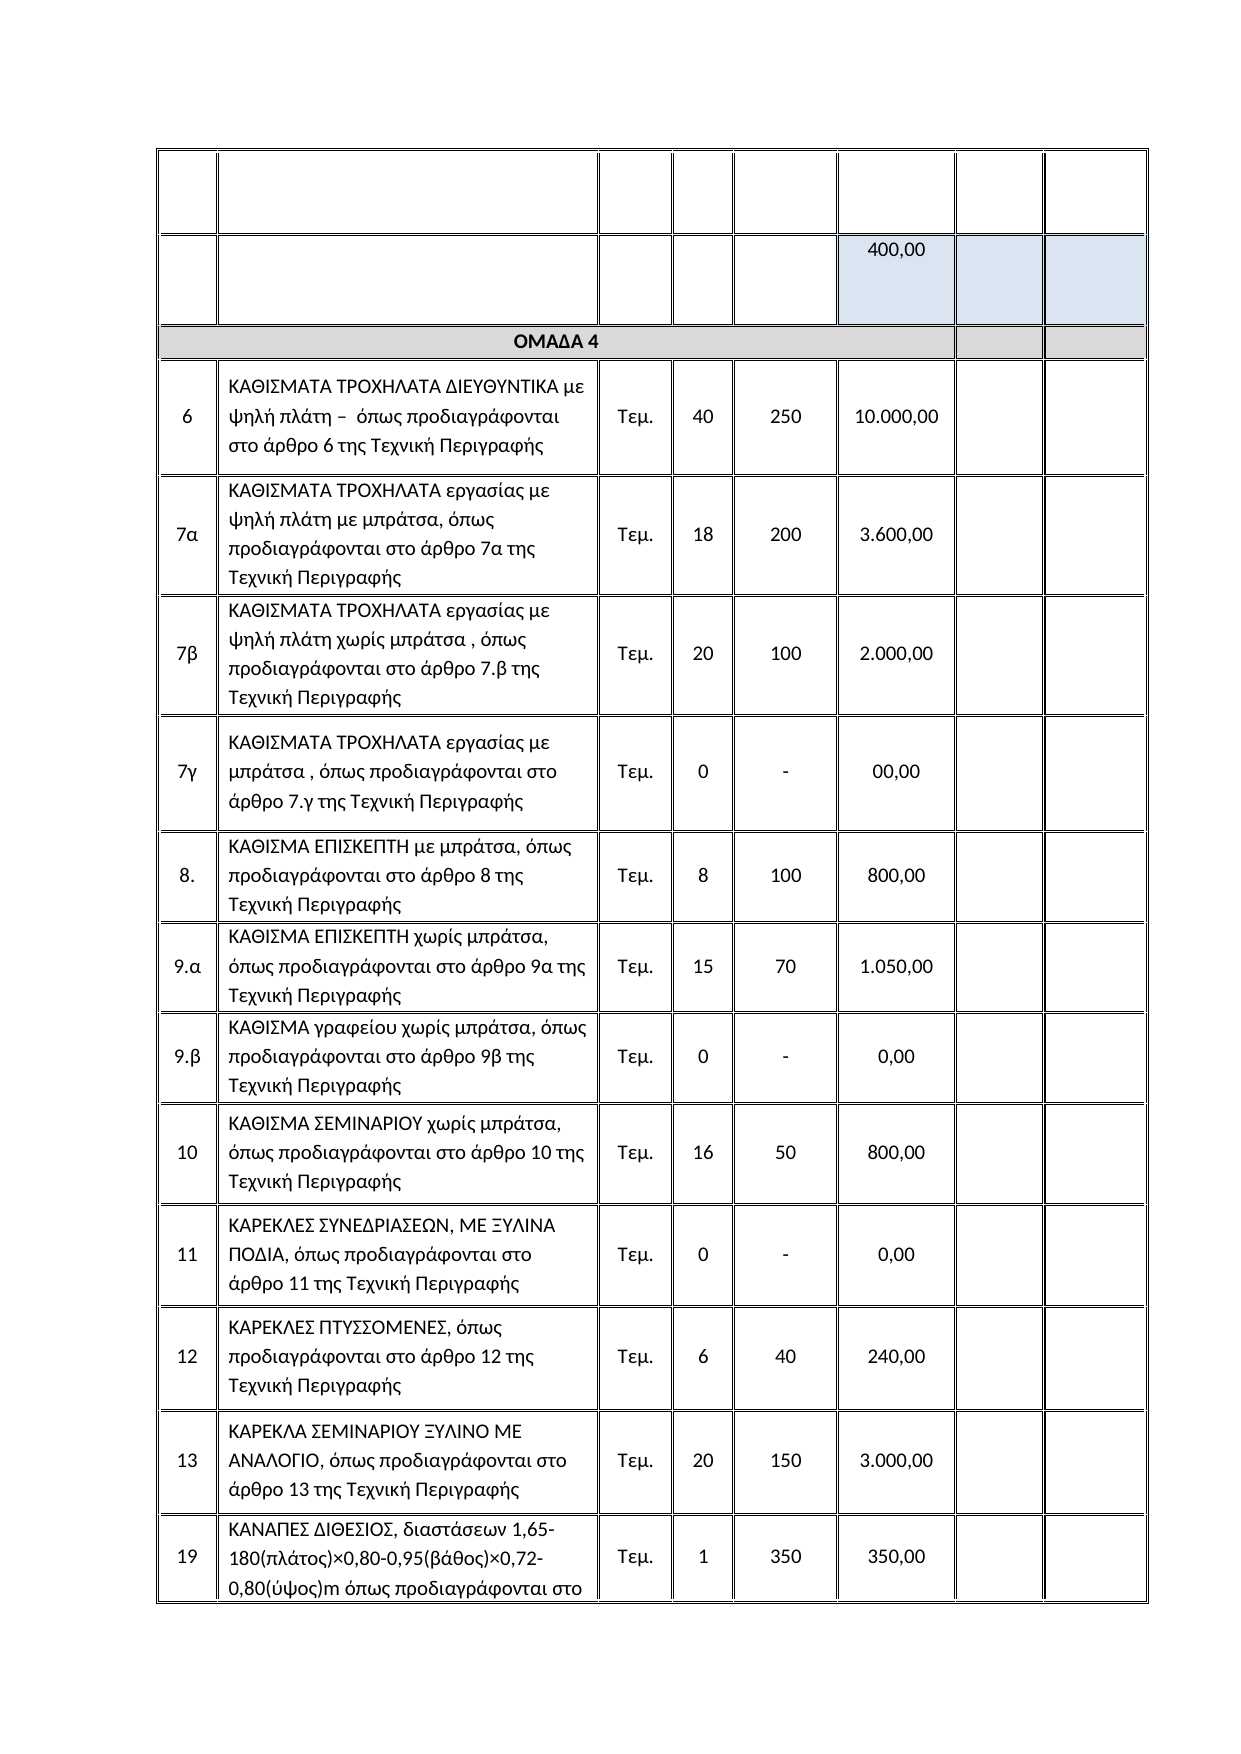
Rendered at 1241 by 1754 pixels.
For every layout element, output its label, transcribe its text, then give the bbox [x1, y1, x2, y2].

table_cell [157, 233, 217, 324]
table_cell Τεμ. [600, 1014, 671, 1102]
table_cell 0,00 [839, 1206, 954, 1305]
table_cell [600, 236, 671, 324]
table_cell [159, 151, 217, 233]
table_cell - [735, 1206, 836, 1305]
table_cell ΟΜΑΔΑ 4 [159, 324, 954, 358]
table_cell [1044, 151, 1146, 233]
table_cell ΚΑΡΕΚΛΑ ΣΕΜΙΝΑΡΙΟΥ ΞΥΛΙΝΟ ΜΕ ΑΝΑΛΟΓΙΟ, όπως προδιαγράφονται στο άρθρο 13 της Τεχνική Περιγραφής [219, 1412, 597, 1513]
table_cell ΚΑΘΙΣΜΑ ΕΠΙΣΚΕΠΤΗ με μπράτσα, όπως προδιαγράφονται στο άρθρο 8 της Τεχνική Περιγραφής [219, 833, 597, 921]
table_cell 50 [735, 1105, 836, 1203]
table_cell 10 [157, 1102, 217, 1203]
table_cell Τεμ. [600, 1412, 671, 1513]
table_cell 12 [159, 1305, 216, 1409]
table_cell 7α [157, 474, 217, 594]
table_cell [1046, 1409, 1146, 1513]
table_cell [1044, 474, 1147, 594]
table_cell [957, 1014, 1042, 1102]
table_cell 9.β [157, 1011, 217, 1102]
table_cell 1.050,00 [839, 924, 954, 1011]
table_cell [1046, 714, 1146, 830]
table_cell 0,00 [839, 1014, 954, 1102]
table_cell Τεμ. [599, 1516, 672, 1601]
table_cell Τεμ. [600, 477, 671, 594]
table_cell [1046, 1305, 1146, 1409]
table_cell [957, 1308, 1042, 1409]
table_cell 150 [735, 1412, 836, 1513]
table_cell Τεμ. [600, 1105, 671, 1203]
table_cell [673, 149, 734, 233]
table_cell 19 [159, 1513, 217, 1601]
table_cell Τεμ. [600, 597, 671, 714]
table_cell [957, 236, 1042, 324]
table_cell ΚΑΘΙΣΜΑΤΑ ΤΡΟΧΗΛΑΤΑ εργασίας με ψηλή πλάτη με μπράτσα, όπως προδιαγράφονται στο άρθρο 7α της Τεχνική Περιγραφής [219, 477, 597, 594]
table_cell 0 [674, 717, 732, 830]
table_cell 200 [735, 477, 836, 594]
table_cell - [735, 1014, 836, 1102]
table_cell 20 [674, 597, 732, 714]
table_cell Τεμ. [600, 361, 671, 474]
table_cell 350,00 [837, 1516, 955, 1601]
table_cell 7γ [159, 714, 216, 830]
table_cell 1 [673, 1513, 734, 1601]
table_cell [217, 1513, 599, 1601]
table_cell 00,00 [839, 717, 954, 830]
table_cell 800,00 [839, 1105, 954, 1203]
table_cell ΚΑΘΙΣΜΑΤΑ ΤΡΟΧΗΛΑΤΑ ΔΙΕΥΘΥΝΤΙΚΑ με ψηλή πλάτη – όπως προδιαγράφονται στο άρθρο 6 της Τεχνική Περιγραφής [219, 361, 597, 474]
table_cell ΚΑΘΙΣΜΑΤΑ ΤΡΟΧΗΛΑΤΑ εργασίας με ψηλή πλάτη χωρίς μπράτσα , όπως προδιαγράφονται στο άρθρο 7.β της Τεχνική Περιγραφής [219, 597, 597, 714]
table_cell 2.000,00 [839, 597, 954, 714]
table_cell [957, 327, 1042, 358]
table_cell [734, 151, 837, 233]
table_cell 8. [159, 830, 216, 921]
table_cell 13 [159, 1409, 216, 1513]
table_cell 18 [674, 477, 732, 594]
table_cell [957, 924, 1042, 1011]
table_cell 7β [159, 594, 216, 714]
table_cell [837, 151, 955, 233]
table_cell [735, 236, 836, 324]
table_cell [219, 236, 597, 324]
table_cell [957, 717, 1042, 830]
table_cell ΚΑΡΕΚΛΕΣ ΠΤΥΣΣΟΜΕΝΕΣ, όπως προδιαγράφονται στο άρθρο 12 της Τεχνική Περιγραφής [219, 1308, 597, 1409]
table_cell ΚΑΘΙΣΜΑ ΕΠΙΣΚΕΠΤΗ χωρίς μπράτσα, όπως προδιαγράφονται στο άρθρο 9α της Τεχνική Περιγραφής [219, 924, 597, 1011]
table_cell [957, 1105, 1042, 1203]
table_cell - [735, 717, 836, 830]
table_cell 20 [674, 1412, 732, 1513]
table_cell [217, 149, 599, 233]
table_cell [1044, 358, 1147, 474]
table_cell [1044, 1513, 1146, 1601]
table_cell Τεμ. [600, 717, 671, 830]
table_cell 350 [734, 1516, 837, 1601]
table_cell [957, 1412, 1042, 1513]
table_cell [1044, 1011, 1147, 1102]
table_cell Τεμ. [600, 1206, 671, 1305]
table_cell Τεμ. [600, 833, 671, 921]
table_cell 11 [157, 1203, 217, 1305]
table_cell 15 [674, 924, 732, 1011]
table_cell Τεμ. [600, 924, 671, 1011]
table_cell 16 [674, 1105, 732, 1203]
table_cell [599, 151, 672, 233]
table_cell [1044, 233, 1147, 324]
table_cell [1046, 594, 1146, 714]
table_cell 6 [157, 358, 217, 474]
table_cell 100 [735, 597, 836, 714]
table_cell [674, 236, 732, 324]
table_cell 10.000,00 [839, 361, 954, 474]
table_cell [957, 361, 1042, 474]
table_cell ΚΑΘΙΣΜΑΤΑ ΤΡΟΧΗΛΑΤΑ εργασίας με μπράτσα , όπως προδιαγράφονται στο άρθρο 7.γ της Τεχνική Περιγραφής [219, 717, 597, 830]
table_cell [955, 149, 1044, 233]
table_cell 0 [674, 1206, 732, 1305]
table_cell 250 [735, 361, 836, 474]
table_cell 9.α [159, 921, 216, 1011]
table_cell [957, 597, 1042, 714]
table_cell 3.600,00 [839, 477, 954, 594]
table_cell [1044, 1102, 1147, 1203]
table_cell [957, 833, 1042, 921]
table_cell ΚΑΘΙΣΜΑ γραφείου χωρίς μπράτσα, όπως προδιαγράφονται στο άρθρο 9β της Τεχνική Περιγραφής [219, 1014, 597, 1102]
table_cell 240,00 [839, 1308, 954, 1409]
table_cell 400,00 [839, 236, 954, 324]
table_cell [1044, 1203, 1147, 1305]
table_cell 3.000,00 [839, 1412, 954, 1513]
table_cell [957, 1206, 1042, 1305]
table_cell [955, 1513, 1044, 1601]
table_cell 0 [674, 1014, 732, 1102]
table_cell Τεμ. [600, 1308, 671, 1409]
table_cell [957, 477, 1042, 594]
table_cell ΚΑΡΕΚΛΕΣ ΣΥΝΕΔΡΙΑΣΕΩΝ, ΜΕ ΞΎΛΙΝΑ ΠΌΔΙΑ, όπως προδιαγράφονται στο άρθρο 11 της Τεχνική Περιγραφής [219, 1206, 597, 1305]
table_cell ΚΑΘΙΣΜΑ ΣΕΜΙΝΑΡΙΟΥ χωρίς μπράτσα, όπως προδιαγράφονται στο άρθρο 10 της Τεχνική Περιγραφής [219, 1105, 597, 1203]
table_cell 6 [674, 1308, 732, 1409]
table_cell 800,00 [839, 833, 954, 921]
table_cell 40 [735, 1308, 836, 1409]
table_cell 40 [674, 361, 732, 474]
table_cell 70 [735, 924, 836, 1011]
table_cell [1046, 830, 1146, 921]
table_cell [1046, 921, 1146, 1011]
table_cell 8 [674, 833, 732, 921]
table_cell [1046, 324, 1146, 358]
table_cell 100 [735, 833, 836, 921]
